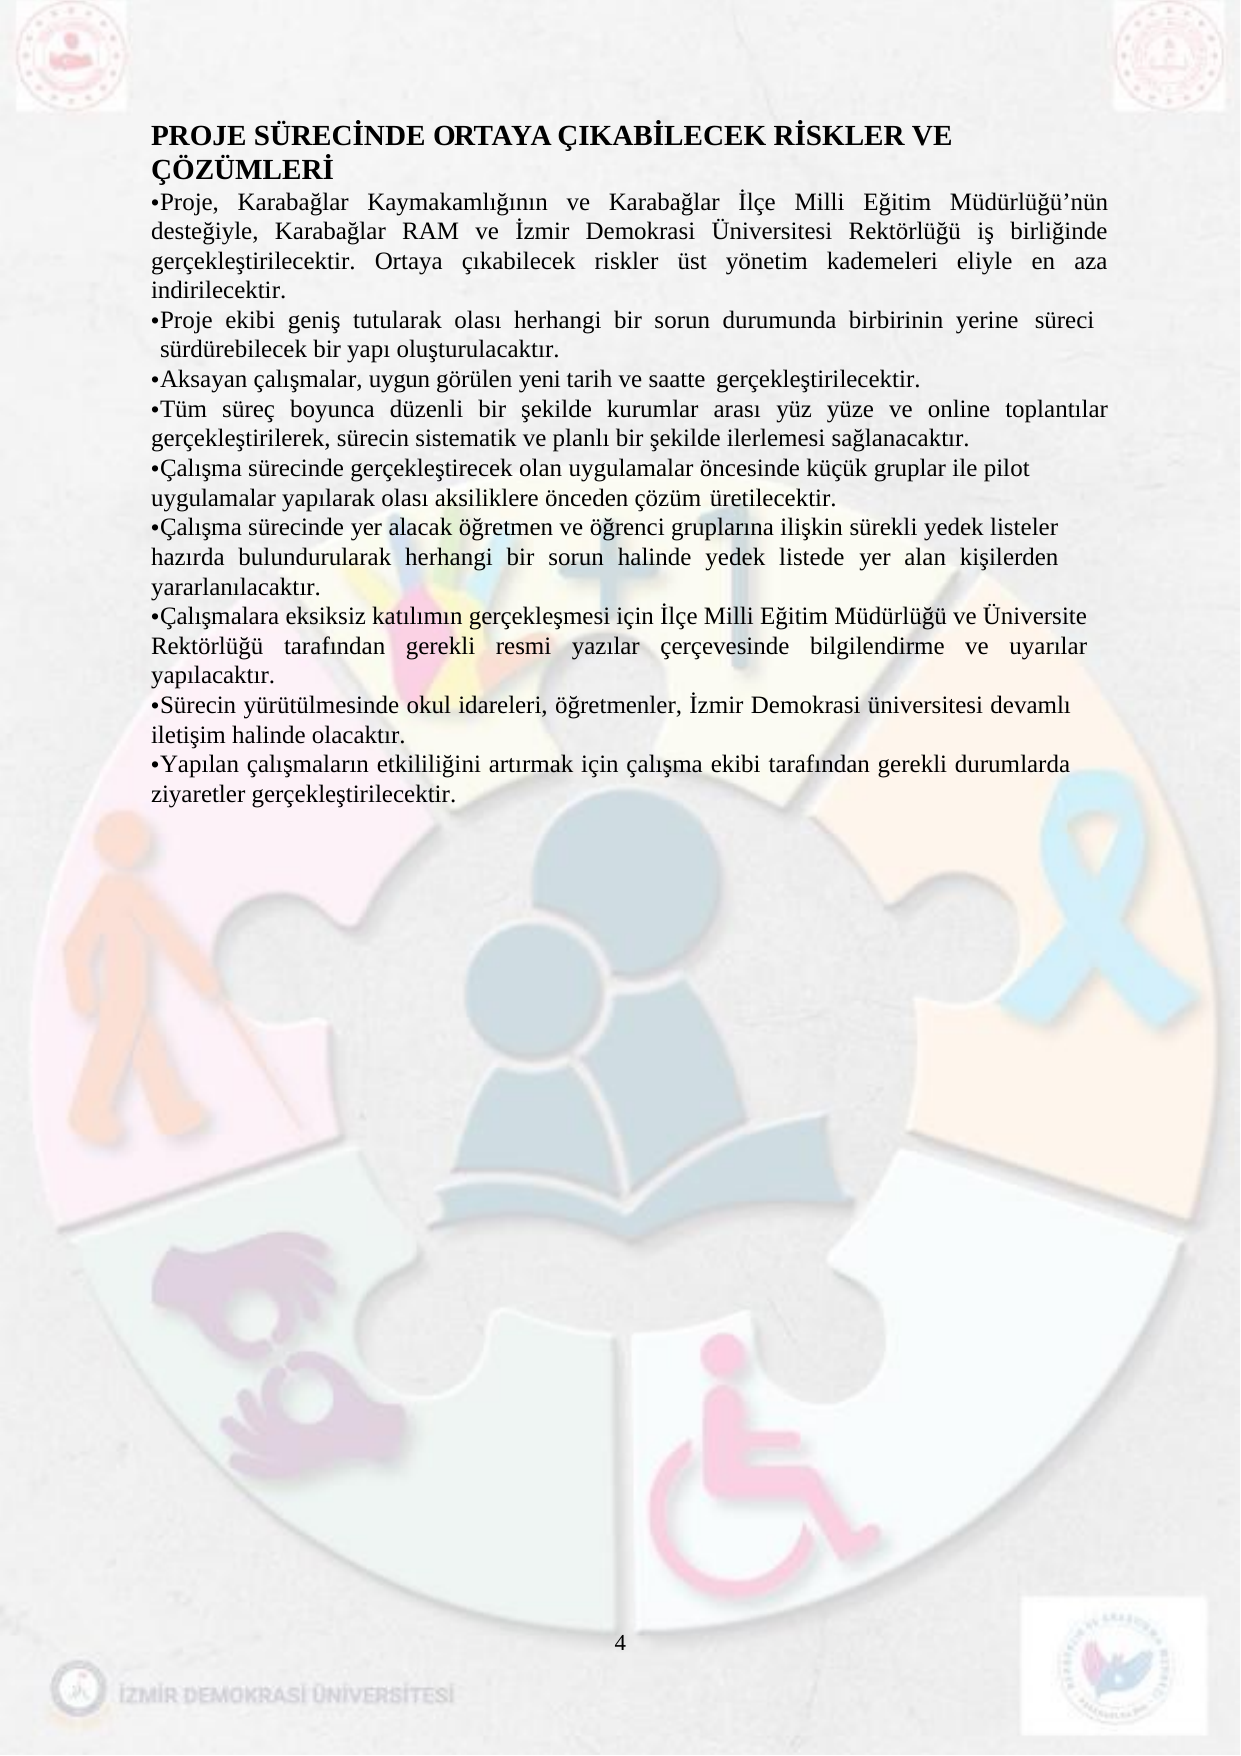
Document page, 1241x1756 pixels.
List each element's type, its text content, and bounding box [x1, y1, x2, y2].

list Sürecin yürütülmesinde okul idareleri, öğretmenler, İzmir Demokrasi üniversitesi devamlı iletişim halinde olacaktır. [151, 690, 1072, 748]
list Yapılan çalışmaların etkililiğini artırmak için çalışma ekibi tarafından gerekli durumlarda ziyaretler gerçekleştirilecektir. [151, 749, 1072, 808]
subtitle PROJE SÜRECİNDE ORTAYA ÇIKABİLECEK RİSKLER VE ÇÖZÜMLERİ [151, 118, 953, 186]
list Çalışma sürecinde yer alacak öğretmen ve öğrenci gruplarına ilişkin sürekli yedek listeler hazırda bulundurularak herhangi bir sorun halinde yedek listede yer alan kişilerden yararlanılacaktır. [151, 512, 1058, 600]
list Çalışma sürecinde gerçekleştirecek olan uygulamalar öncesinde küçük gruplar ile pilot uygulamalar yapılarak olası aksiliklere önceden çözüm üretilecektir. [151, 453, 1031, 511]
list Aksayan çalışmalar, uygun görülen yeni tarih ve saatte gerçekleştirilecektir. [151, 364, 1223, 393]
list Tüm süreç boyunca düzenli bir şekilde kurumlar arası yüz yüze ve online toplantılar gerçekleştirilerek, sürecin sistematik ve planlı bir şekilde ilerlemesi sağlanacaktır. [151, 394, 1108, 452]
picture [0, 0, 1241, 1755]
list Proje, Karabağlar Kaymakamlığının ve Karabağlar İlçe Milli Eğitim Müdürlüğü’nün desteğiyle, Karabağlar RAM ve İzmir Demokrasi Üniversitesi Rektörlüğü iş birliğinde gerçekleştirilecektir. Ortaya çıkabilecek riskler üst yönetim kademeleri eliyle en aza indirilecektir. [151, 187, 1109, 304]
list Proje ekibi geniş tutularak olası herhangi bir sorun durumunda birbirinin yerine süreci sürdürebilecek bir yapı oluşturulacaktır. [151, 305, 1094, 363]
list Çalışmalara eksiksiz katılımın gerçekleşmesi için İlçe Milli Eğitim Müdürlüğü ve Üniversite Rektörlüğü tarafından gerekli resmi yazılar çerçevesinde bilgilendirme ve uyarılar yapılacaktır. [151, 601, 1088, 689]
